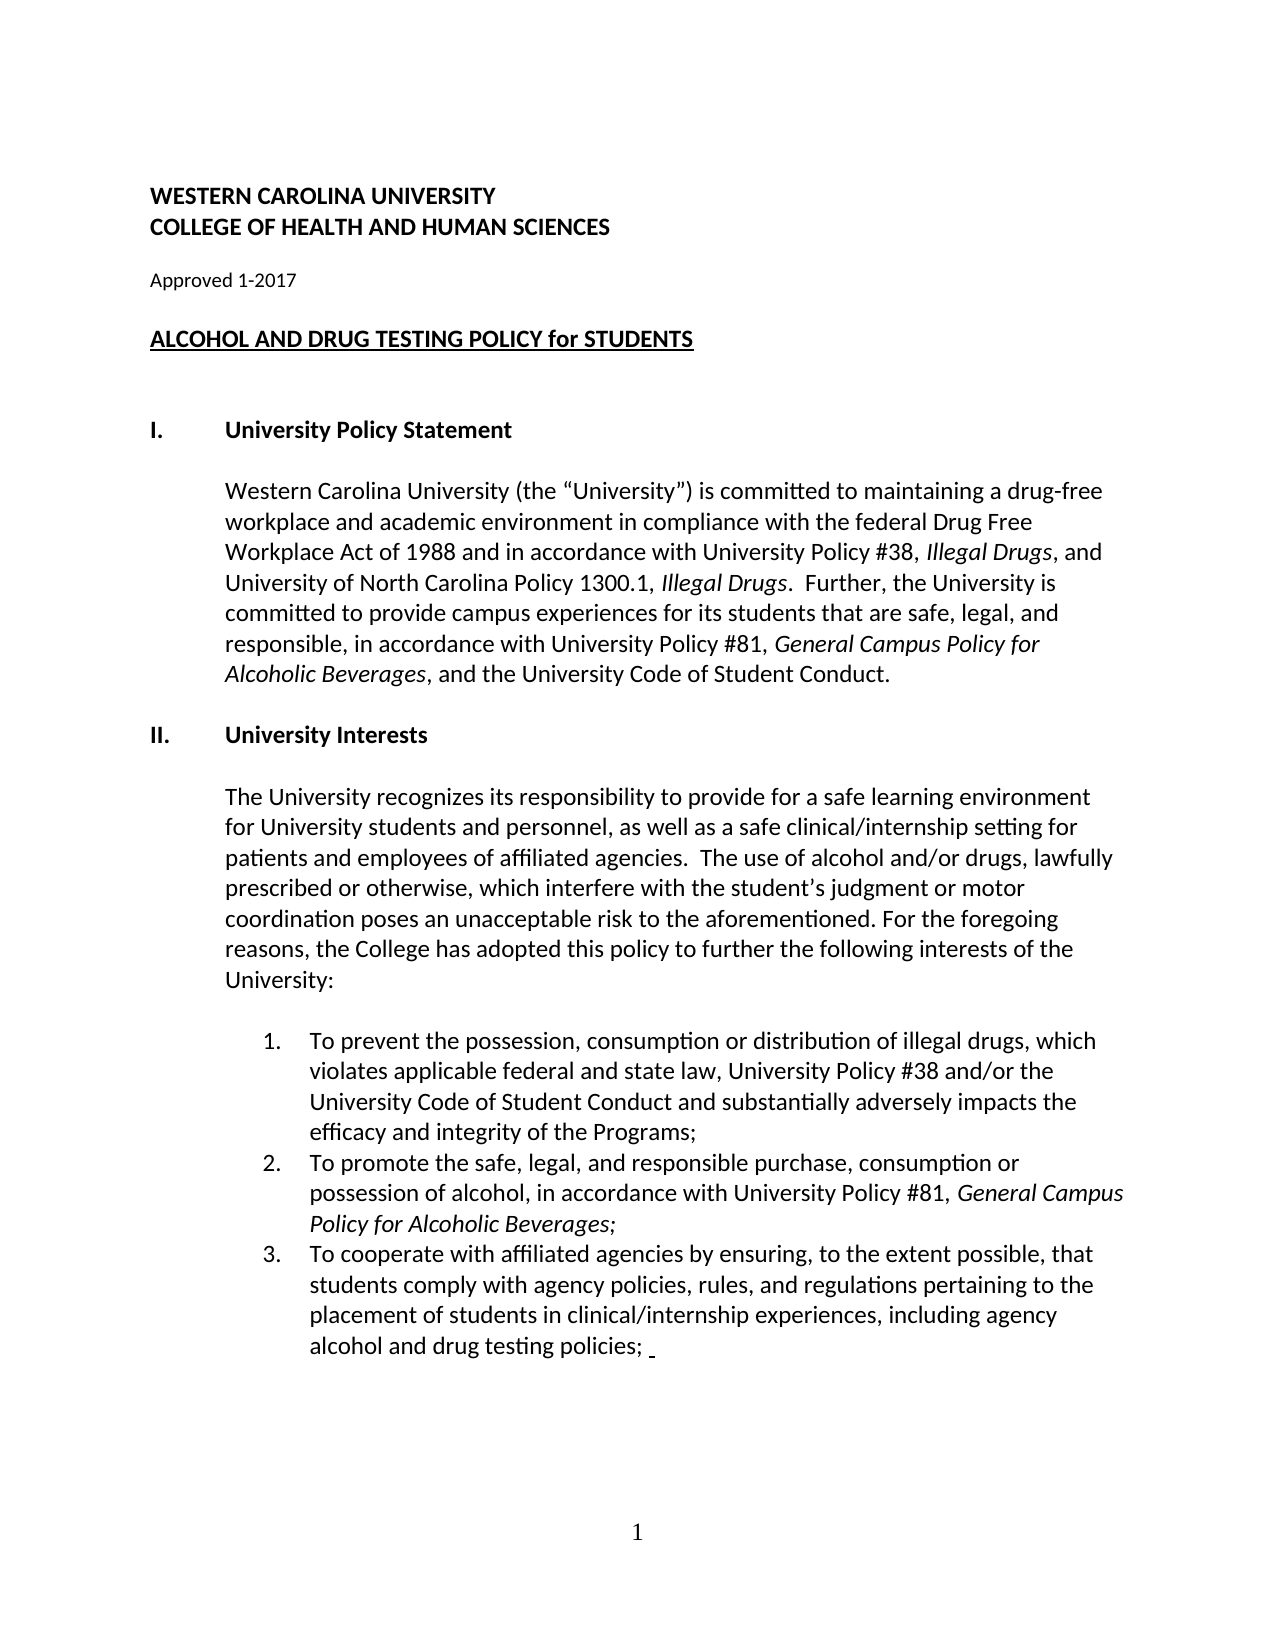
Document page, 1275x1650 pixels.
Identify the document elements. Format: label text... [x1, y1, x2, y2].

text I. University Policy Statement [150, 414, 1125, 445]
text The University recognizes its responsibility to provide for a safe learning environment for University students and personnel, as well as a safe clinical/internship setting for patients and employees of affiliated agencies. The use of alcohol and/or drugs, lawfully prescribed or otherwise, which interfere with the student’s judgment or motor coordination poses an unacceptable risk to the aforementioned. For the foregoing reasons, the College has adopted this policy to further the following interests of the University: [225, 781, 1125, 994]
list To cooperate with affiliated agencies by ensuring, to the extent possible, that students comply with agency policies, rules, and regulations pertaining to the placement of students in clinical/internship experiences, including agency alcohol and drug testing policies; [262, 1238, 1125, 1361]
text Approved 1-2017 [150, 267, 1125, 292]
text COLLEGE OF HEALTH AND HUMAN SCIENCES [150, 211, 1125, 242]
text II. University Interests [150, 720, 1125, 750]
list To promote the safe, legal, and responsible purchase, consumption or possession of alcohol, in accordance with University Policy #81, General Campus Policy for Alcoholic Beverages; [262, 1147, 1125, 1238]
text ALCOHOL AND DRUG TESTING POLICY for STUDENTS [150, 323, 1125, 353]
list To prevent the possession, consumption or distribution of illegal drugs, which violates applicable federal and state law, University Policy #38 and/or the University Code of Student Conduct and substantially adversely impacts the efficacy and integrity of the Programs; [262, 1025, 1125, 1147]
text WESTERN CAROLINA UNIVERSITY [150, 181, 1125, 211]
text Western Carolina University (the “University”) is committed to maintaining a drug-free workplace and academic environment in compliance with the federal Drug Free Workplace Act of 1988 and in accordance with University Policy #38, Illegal Drugs, and University of North Carolina Policy 1300.1, Illegal Drugs. Further, the University is committed to provide campus experiences for its students that are safe, legal, and responsible, in accordance with University Policy #81, General Campus Policy for Alcoholic Beverages, and the University Code of Student Conduct. [225, 476, 1125, 689]
